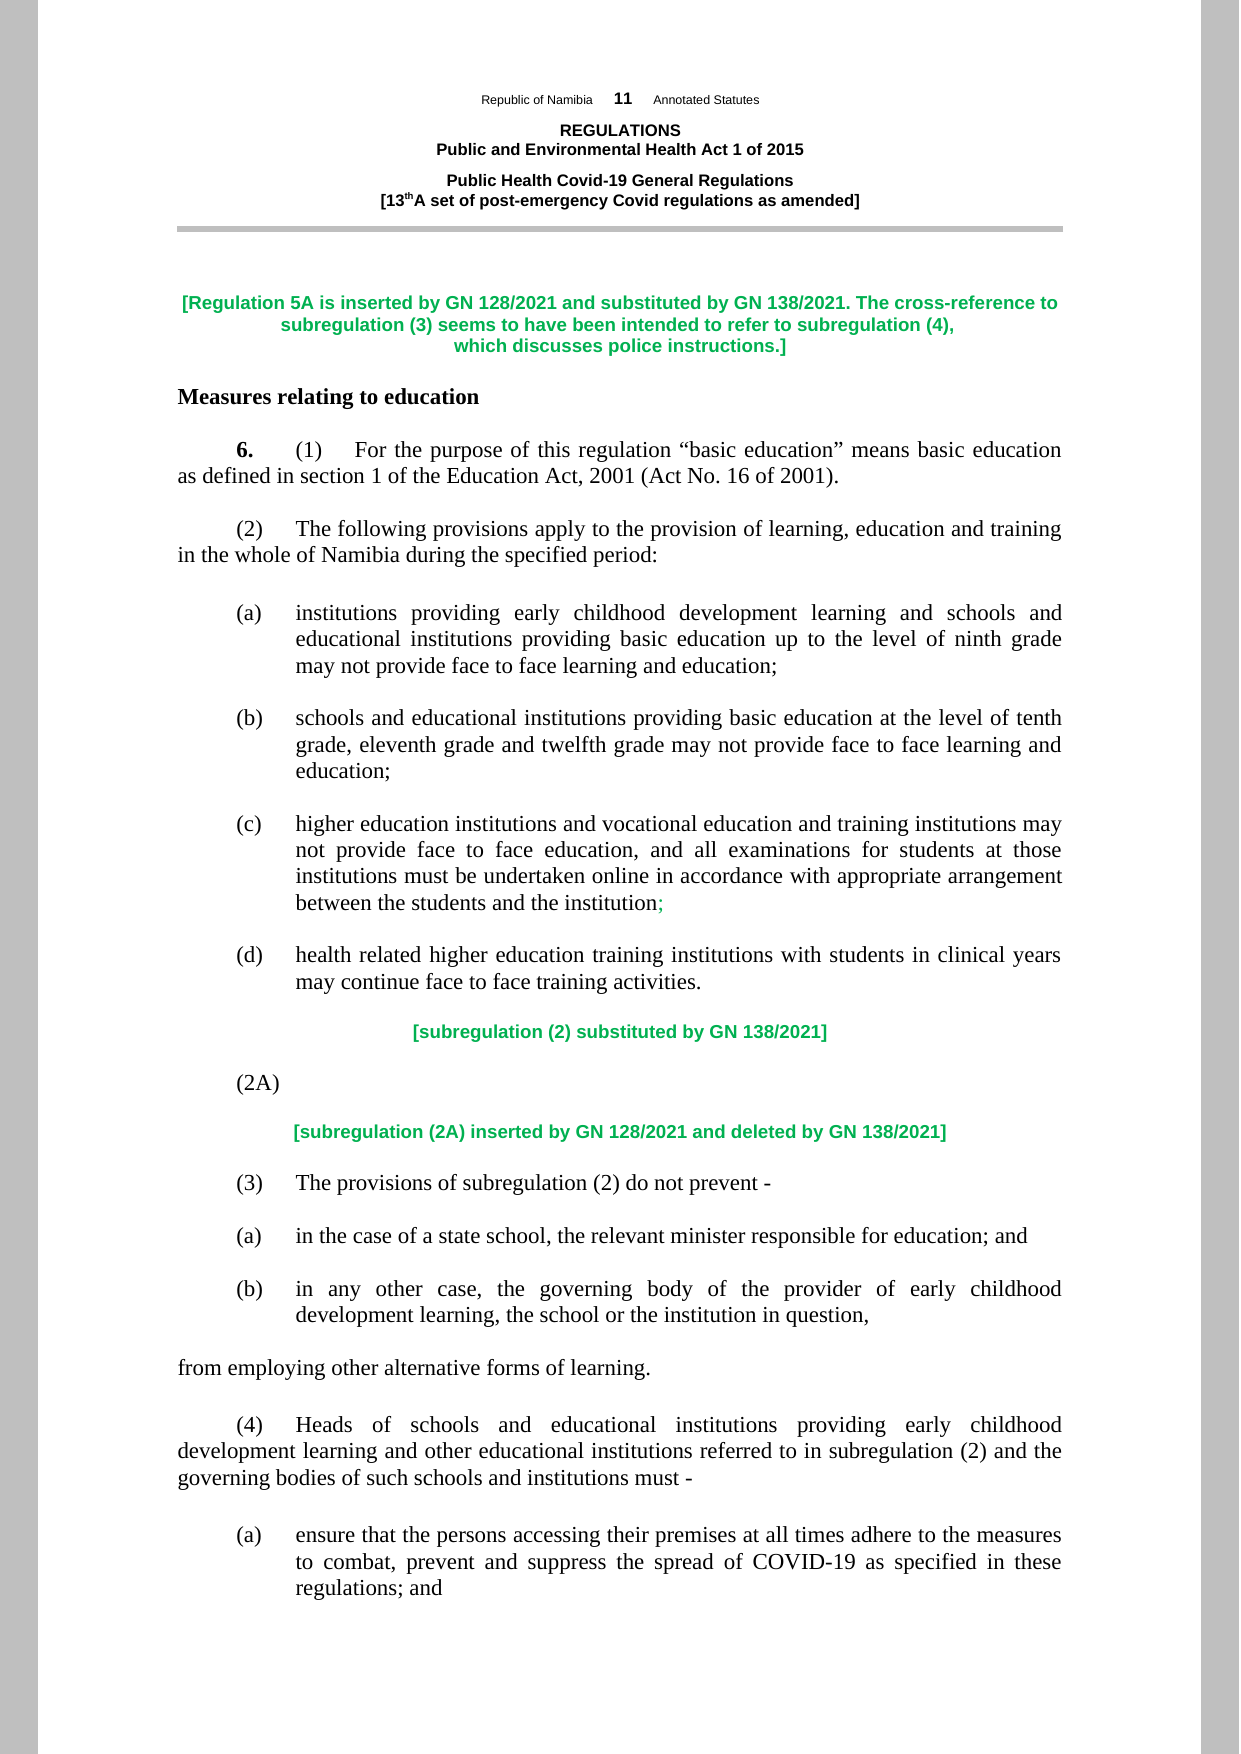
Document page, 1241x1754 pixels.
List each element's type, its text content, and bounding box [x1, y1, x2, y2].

text Measures relating to education [177, 383, 1063, 409]
text (d) health related higher education training institutions with students in clinical years may continue face to face training activities. [236, 942, 1063, 994]
text (2A) [177, 1068, 1063, 1095]
text (c) higher education institutions and vocational education and training institutions may not provide face to face education, and all examinations for students at those institutions must be undertaken online in accordance with appropriate arrangement between the students and the institution; [236, 810, 1063, 915]
text (a) institutions providing early childhood development learning and schools and educational institutions providing basic education up to the level of ninth grade may not provide face to face learning and education; [236, 599, 1063, 678]
text (a) ensure that the persons accessing their premises at all times adhere to the measures to combat, prevent and suppress the spread of COVID-19 as specified in these regulations; and [236, 1522, 1063, 1601]
text 6. (1) For the purpose of this regulation “basic education” means basic education as defined in section 1 of the Education Act, 2001 (Act No. 16 of 2001). [177, 436, 1063, 489]
text (4) Heads of schools and educational institutions providing early childhood development learning and other educational institutions referred to in subregulation (2) and the governing bodies of such schools and institutions must - [177, 1411, 1063, 1490]
text (b) in any other case, the governing body of the provider of early childhood development learning, the school or the institution in question, [236, 1274, 1063, 1327]
text [subregulation (2) substituted by GN 138/2021] [177, 1021, 1063, 1042]
text (a) in the case of a state school, the relevant minister responsible for education; and [236, 1222, 1063, 1248]
text (2) The following provisions apply to the provision of learning, education and training in the whole of Namibia during the specified period: [177, 515, 1063, 568]
text (3) The provisions of subregulation (2) do not prevent - [177, 1169, 1063, 1196]
text (b) schools and educational institutions providing basic education at the level of tenth grade, eleventh grade and twelfth grade may not provide face to face learning and education; [236, 704, 1063, 783]
text from employing other alternative forms of learning. [177, 1354, 1063, 1380]
text [subregulation (2A) inserted by GN 128/2021 and deleted by GN 138/2021] [177, 1121, 1063, 1143]
text [Regulation 5A is inserted by GN 128/2021 and substituted by GN 138/2021. The cross-reference to subregulation (3) seems to have been intended to refer to subregulation (4), which discusses police instructions.] [177, 292, 1063, 357]
